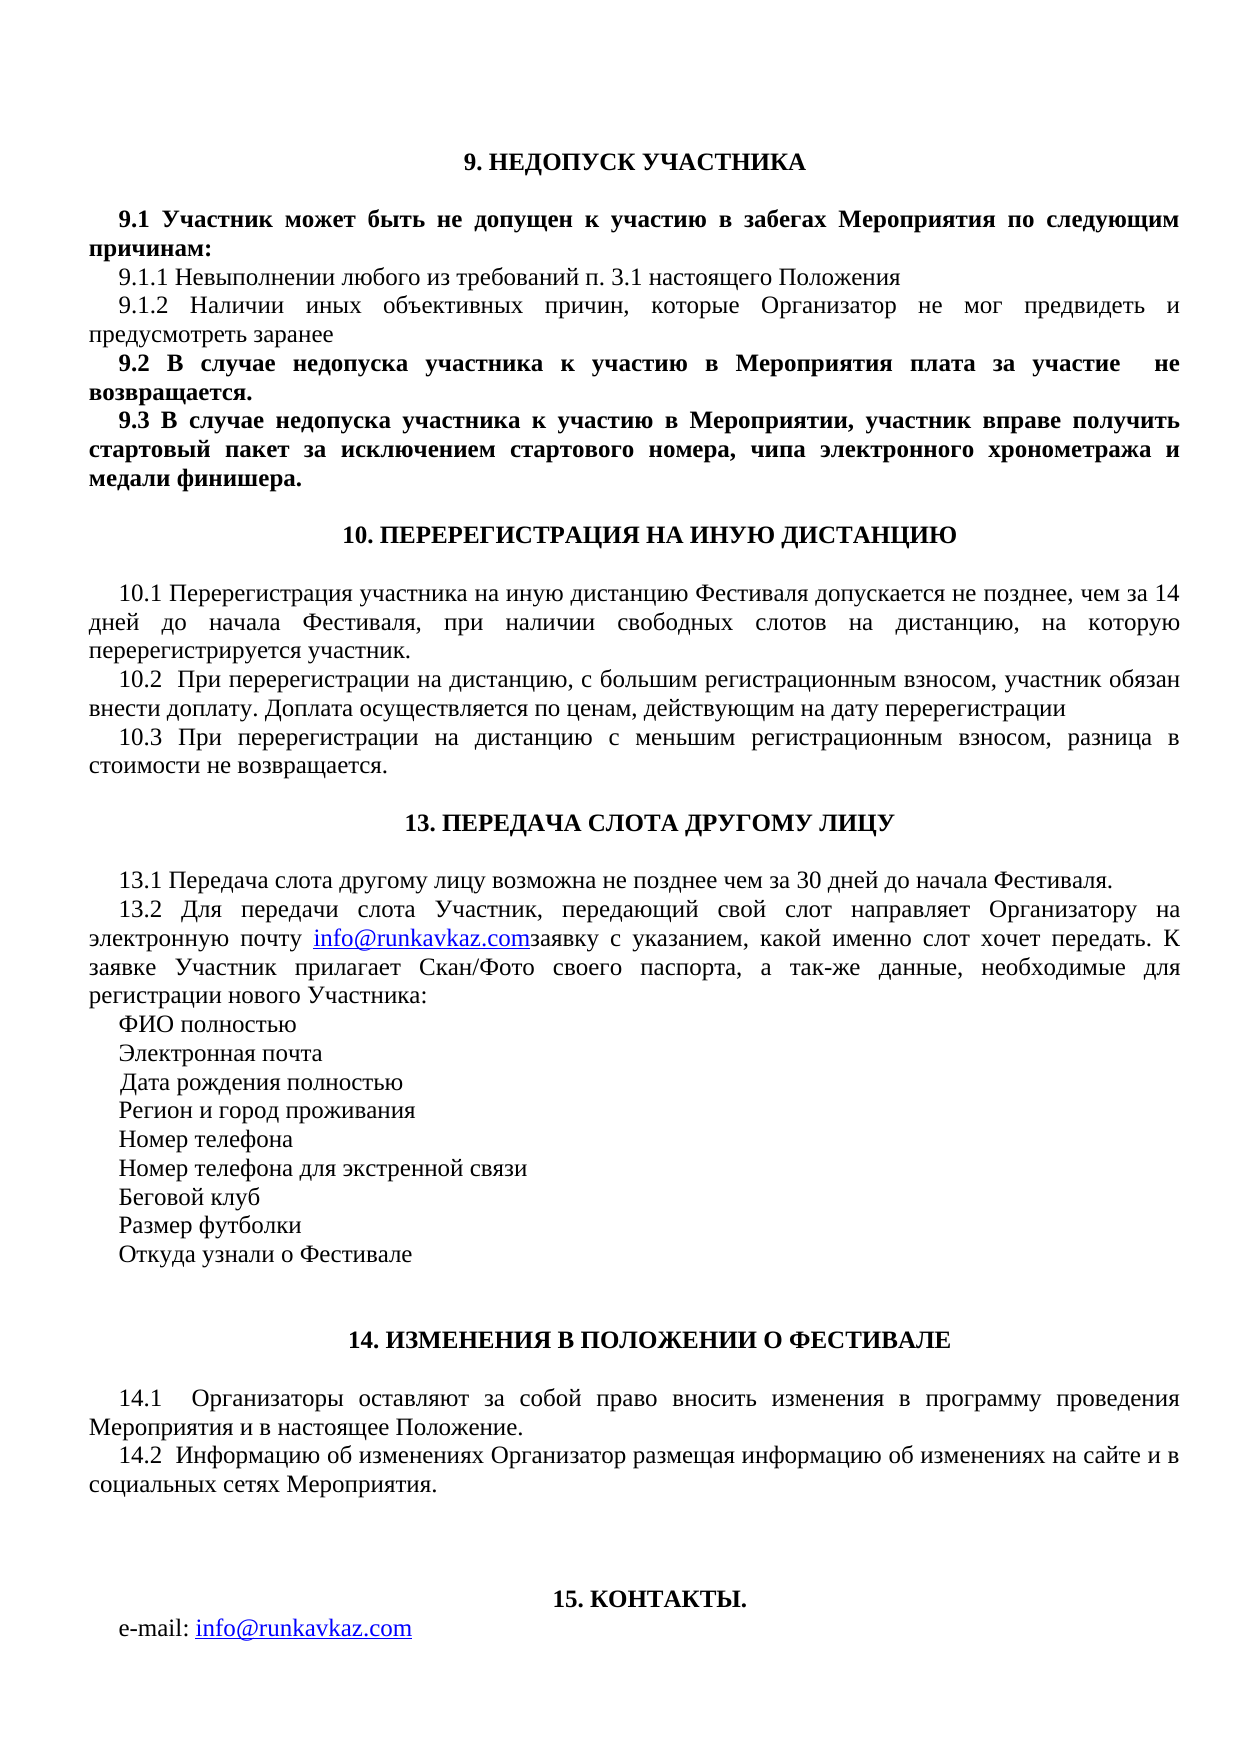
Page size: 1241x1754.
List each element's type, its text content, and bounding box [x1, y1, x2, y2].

text 14.2 Информацию об изменениях Организатор размещая информацию об изменениях на сайте и в социальных сетях Мероприятия. [89, 1441, 1181, 1498]
text 9.2 В случае недопуска участника к участию в Мероприятия плата за участие не возвращается. [89, 348, 1181, 406]
text 13.1 Передача слота другому лицу возможна не позднее чем за 30 дней до начала Фестиваля. [89, 866, 1181, 894]
text Откуда узнали о Фестивале [89, 1239, 1181, 1268]
text Номер телефона [89, 1124, 1181, 1153]
text 13. ПЕРЕДАЧА СЛОТА ДРУГОМУ ЛИЦУ [89, 808, 1181, 837]
text 10.2 При перерегистрации на дистанцию, с большим регистрационным взносом, участник обязан внести доплату. Доплата осуществляется по ценам, действующим на дату перерегистрации [89, 664, 1181, 722]
text 14.1 Организаторы оставляют за собой право вносить изменения в программу проведения Мероприятия и в настоящее Положение. [89, 1383, 1181, 1441]
text 9.3 В случае недопуска участника к участию в Мероприятии, участник вправе получить стартовый пакет за исключением стартового номера, чипа электронного хронометража и медали финишера. [89, 406, 1181, 492]
text 14. ИЗМЕНЕНИЯ В ПОЛОЖЕНИИ О ФЕСТИВАЛЕ [89, 1326, 1181, 1354]
text Регион и город проживания [89, 1096, 1181, 1124]
text 10. ПЕРЕРЕГИСТРАЦИЯ НА ИНУЮ ДИСТАНЦИЮ [89, 521, 1181, 549]
text Электронная почта Дата рождения полностью [89, 1038, 1181, 1096]
text 13.2 Для передачи слота Участник, передающий свой слот направляет Организатору на электронную почту info@runkavkaz.comзаявку с указанием, какой именно слот хочет передать. К заявке Участник прилагает Скан/Фото своего паспорта, а так-же данные, необходимые для регистрации нового Участника: [89, 894, 1181, 1009]
text ФИО полностью [89, 1009, 1181, 1038]
text Номер телефона для экстренной связи [89, 1153, 1181, 1182]
text 9.1.2 Наличии иных объективных причин, которые Организатор не мог предвидеть и предусмотреть заранее [89, 291, 1181, 348]
text Беговой клуб [89, 1182, 1181, 1211]
text 10.3 При перерегистрации на дистанцию с меньшим регистрационным взносом, разница в стоимости не возвращается. [89, 722, 1181, 779]
text 9.1 Участник может быть не допущен к участию в забегах Мероприятия по следующим причинам: [89, 204, 1181, 262]
text 15. КОНТАКТЫ. [89, 1584, 1181, 1613]
text 9. НЕДОПУСК УЧАСТНИКА [89, 147, 1181, 176]
text Размер футболки [89, 1211, 1181, 1239]
text 10.1 Перерегистрация участника на иную дистанцию Фестиваля допускается не позднее, чем за 14 дней до начала Фестиваля, при наличии свободных слотов на дистанцию, на которую перерегистрируется участник. [89, 578, 1181, 664]
text е-mail: info@runkavkaz.com [89, 1613, 1181, 1642]
text 9.1.1 Невыполнении любого из требований п. 3.1 настоящего Положения [89, 262, 1181, 291]
